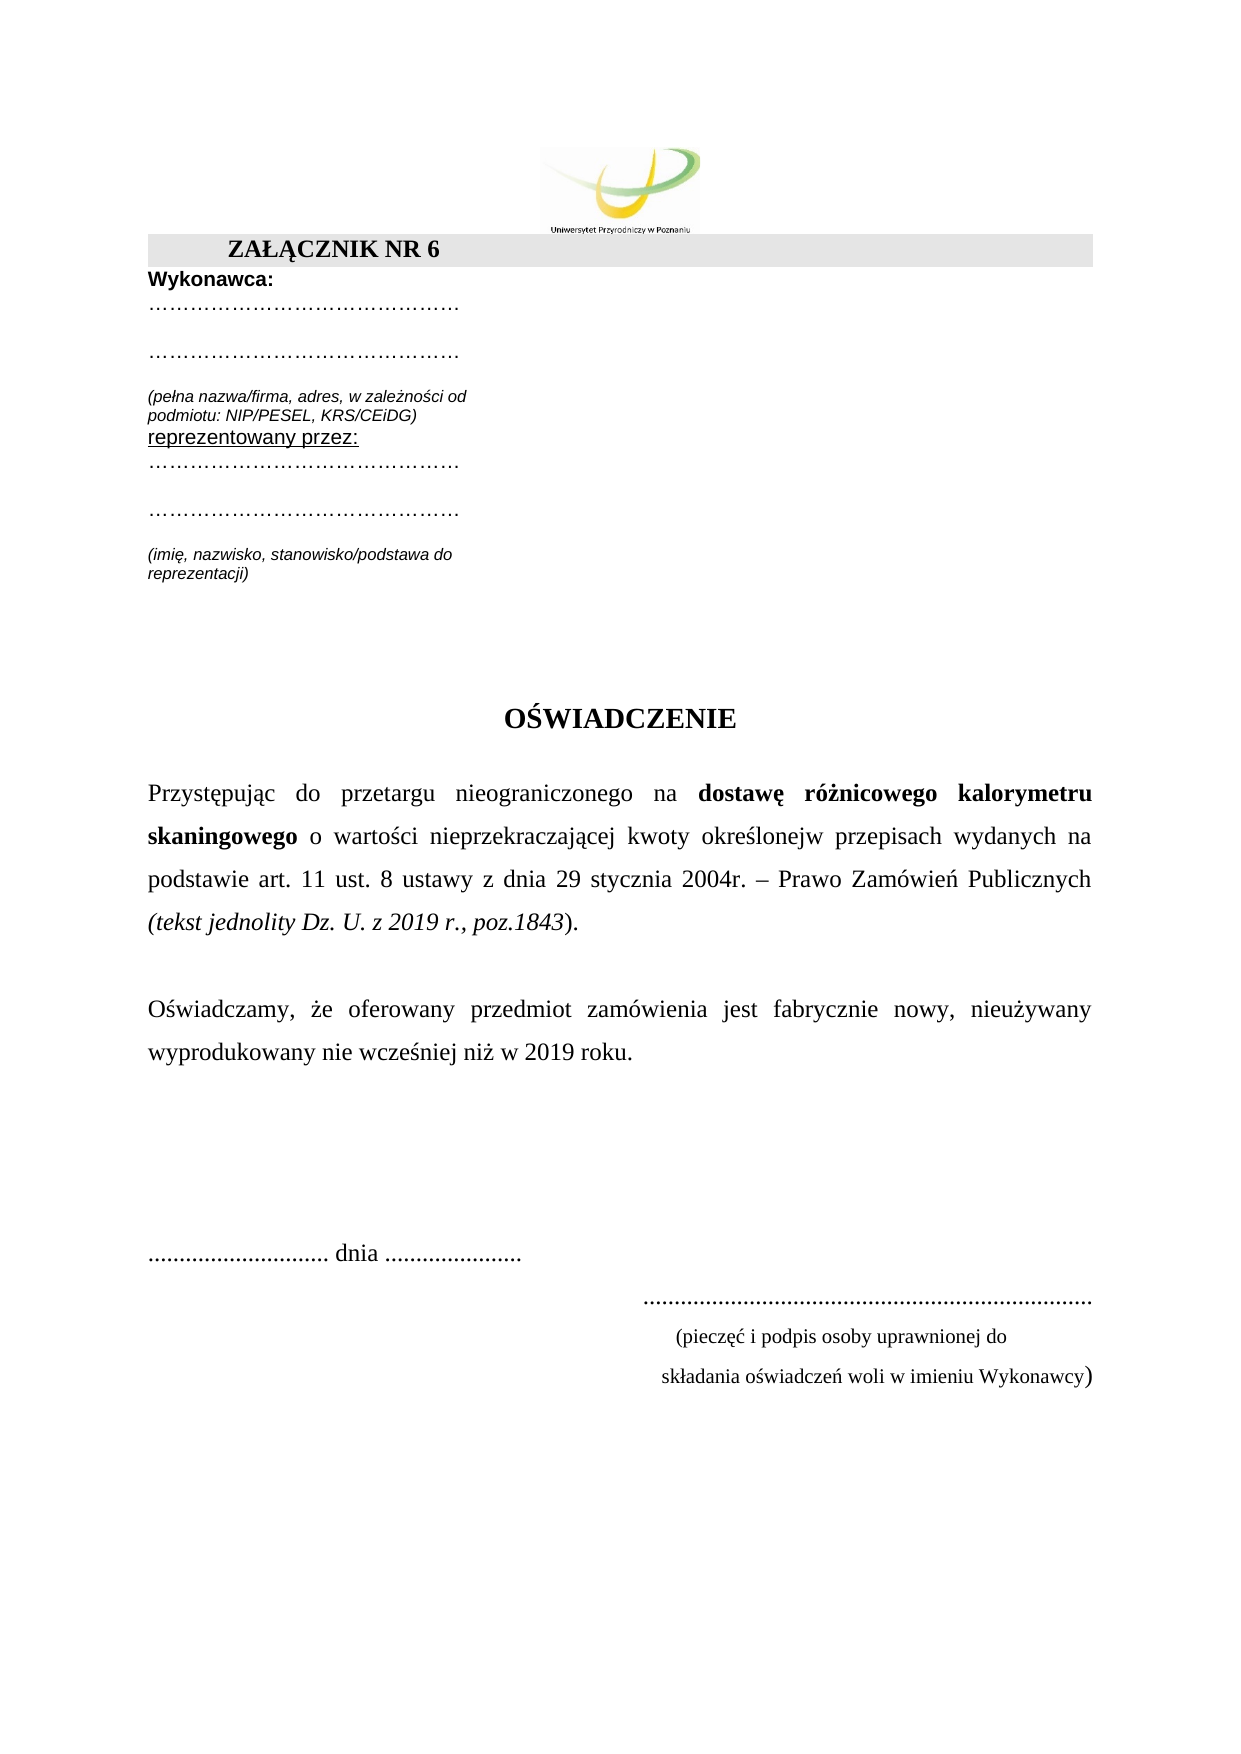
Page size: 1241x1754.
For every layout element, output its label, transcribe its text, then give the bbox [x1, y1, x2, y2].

text Przystępując do przetargu nieograniczonego na dostawę różnicowego kalorymetru skaningowego o wartości nieprzekraczającej kwoty określonejw przepisach wydanych na podstawie art. 11 ust. 8 ustawy z dnia 29 stycznia 2004r. – Prawo Zamówień Publicznych (tekst jednolity Dz. U. z 2019 r., poz.1843). [148, 778, 1093, 936]
picture [539, 147, 700, 234]
table_header ZAŁĄCZNIK NR 6 [148, 234, 1093, 267]
text (imię, nazwisko, stanowisko/podstawa do reprezentacji) [148, 545, 472, 583]
text ……………………………………………………………………………… [148, 291, 472, 363]
text reprezentowany przez: [148, 425, 1093, 449]
subtitle OŚWIADCZENIE [148, 701, 1093, 735]
text ............................. dnia ...................... [148, 1238, 1093, 1267]
text (pieczęć i podpis osoby uprawnionej do [516, 1324, 1093, 1348]
text składania oświadczeń woli w imieniu Wykonawcy) [516, 1360, 1093, 1389]
text ……………………………………………………………………………… [148, 449, 472, 521]
text Wykonawca: [148, 267, 1093, 291]
text (pełna nazwa/firma, adres, w zależności od podmiotu: NIP/PESEL, KRS/CEiDG) [148, 387, 472, 425]
text ........................................................................ [148, 1281, 1093, 1310]
text Oświadczamy, że oferowany przedmiot zamówienia jest fabrycznie nowy, nieużywany wyprodukowany nie wcześniej niż w 2019 roku. [148, 994, 1093, 1066]
